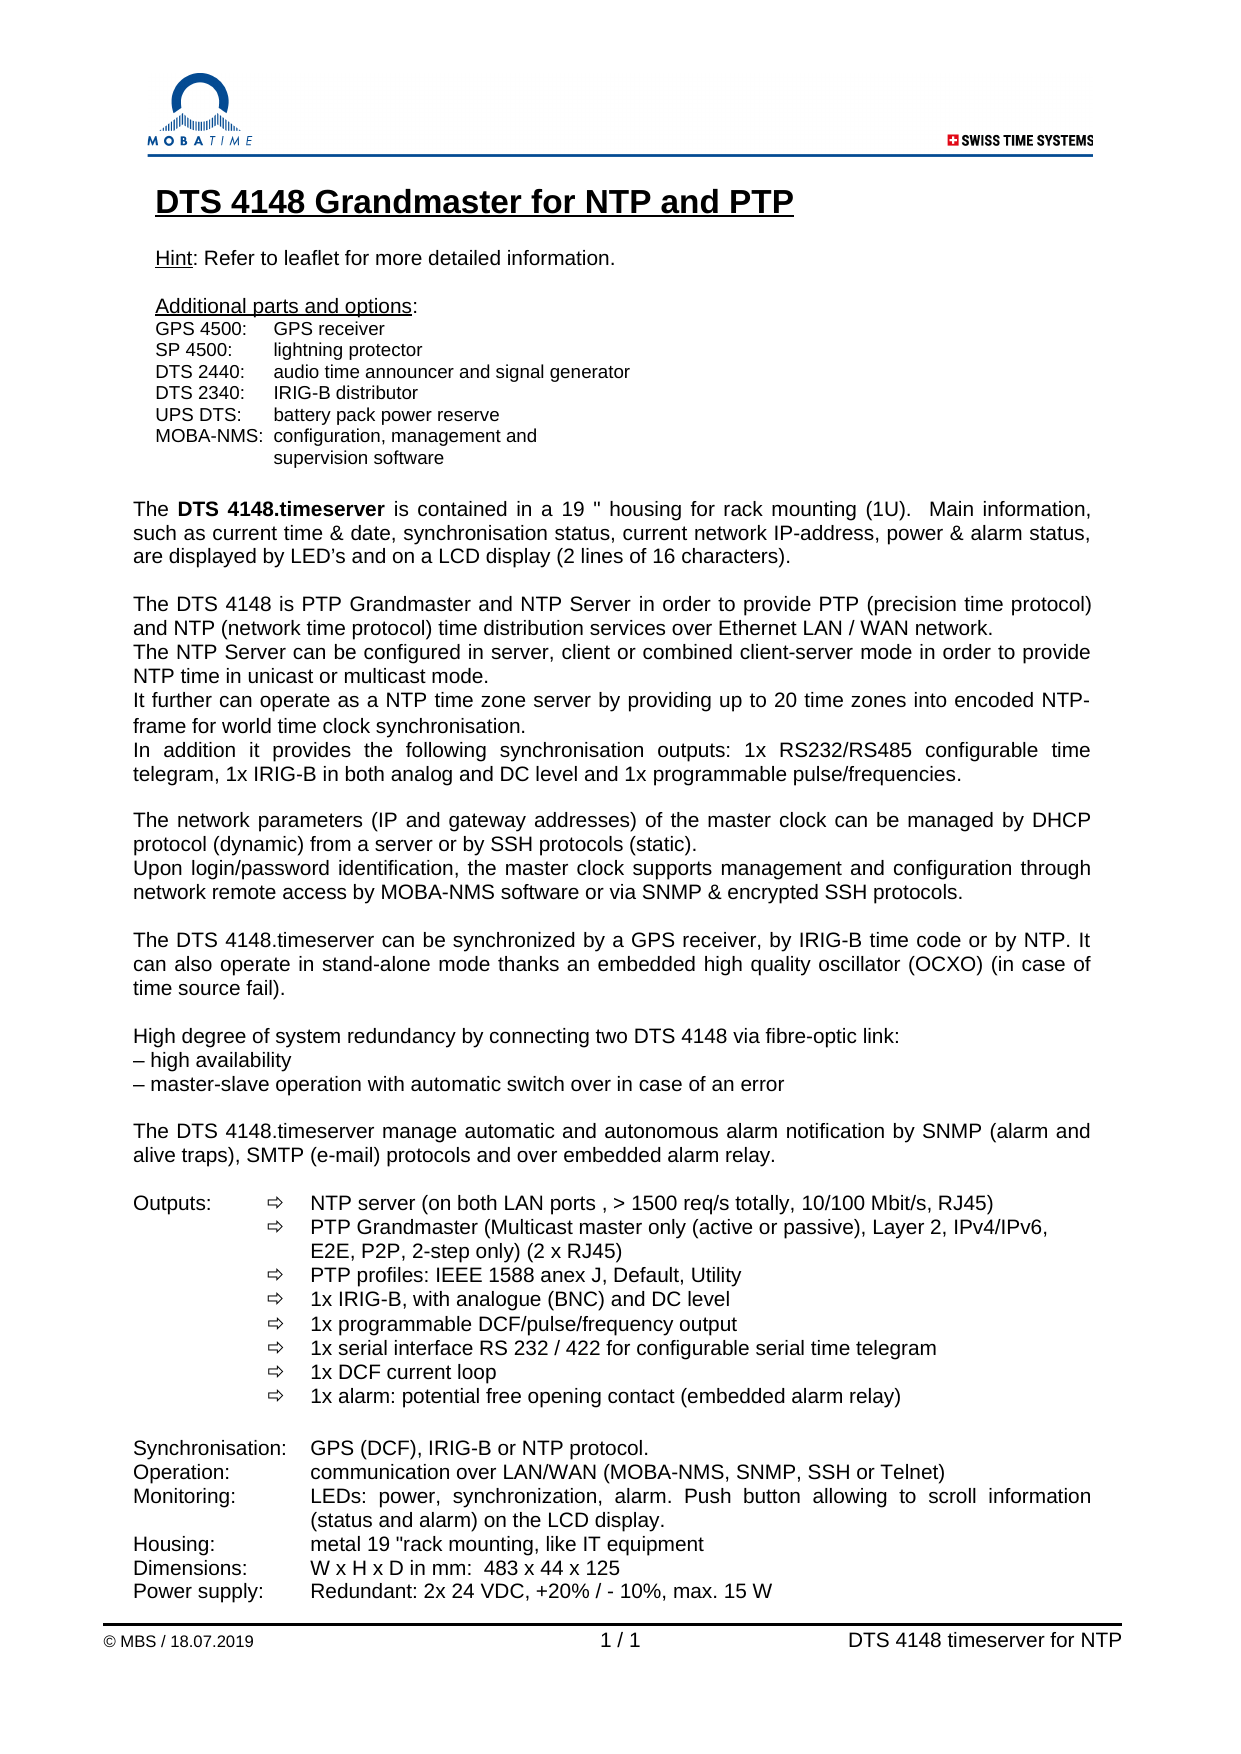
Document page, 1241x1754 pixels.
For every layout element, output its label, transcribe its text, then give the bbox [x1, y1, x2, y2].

text GPS 4500: GPS receiver [155, 317, 1093, 339]
list 1x serial interface RS 232 / 422 for configurable serial time telegram [266, 1335, 1093, 1359]
text UPS DTS: battery pack power reserve [155, 404, 1093, 425]
text The DTS 4148.timeserver can be synchronized by a GPS receiver, by IRIG-B time code or by NTP. It can also operate in stand-alone mode thanks an embedded high quality oscillator (OCXO) (in case of time source fail). [133, 928, 1093, 999]
text MOBA-NMS: configuration, management and [155, 425, 1093, 447]
text Dimensions: W x H x D in mm: 483 x 44 x 125 [133, 1555, 1093, 1579]
text DTS 4148 Grandmaster for NTP and PTP [155, 182, 1093, 220]
text PTP profiles: IEEE 1588 anex J, Default, Utility [133, 1263, 1093, 1287]
picture [147, 73, 1093, 157]
text Outputs: NTP server (on both LAN ports , > 1500 req/s totally, 10/100 Mbit/s, RJ45) [133, 1191, 1093, 1215]
text Synchronisation: GPS (DCF), IRIG-B or NTP protocol. [133, 1436, 1093, 1459]
text The NTP Server can be configured in server, client or combined client-server mode in order to provide NTP time in unicast or multicast mode. [133, 640, 1093, 688]
text Monitoring: LEDs: power, synchronization, alarm. Push button allowing to scroll information (status and alarm) on the LCD display. [133, 1483, 1093, 1531]
text It further can operate as a NTP time zone server by providing up to 20 time zones into encoded NTP-frame for world time clock synchronisation. [133, 688, 1093, 738]
list 1x alarm: potential free opening contact (embedded alarm relay) [266, 1383, 1093, 1408]
text Operation: communication over LAN/WAN (MOBA-NMS, SNMP, SSH or Telnet) [133, 1459, 1093, 1483]
text High degree of system redundancy by connecting two DTS 4148 via fibre-optic link: [133, 1023, 1093, 1047]
text Upon login/password identification, the master clock supports management and configuration through network remote access by MOBA-NMS software or via SNMP & encrypted SSH protocols. [133, 856, 1093, 904]
text SP 4500: lightning protector [155, 339, 1093, 361]
text The DTS 4148 is PTP Grandmaster and NTP Server in order to provide PTP (precision time protocol) and NTP (network time protocol) time distribution services over Ethernet LAN / WAN network. [133, 592, 1093, 640]
text PTP Grandmaster (Multicast master only (active or passive), Layer 2, IPv4/IPv6, E2E, P2P, 2-step only) (2 x RJ45) [133, 1215, 1093, 1263]
text In addition it provides the following synchronisation outputs: 1x RS232/RS485 configurable time telegram, 1x IRIG-B in both analog and DC level and 1x programmable pulse/frequencies. [133, 738, 1093, 786]
text The DTS 4148.timeserver is contained in a 19 " housing for rack mounting (1U). Main information, such as current time & date, synchronisation status, current network IP-address, power & alarm status, are displayed by LED’s and on a LCD display (2 lines of 16 characters). [133, 496, 1093, 568]
text DTS 2340: IRIG-B distributor [155, 382, 1093, 404]
text Power supply: Redundant: 2x 24 VDC, +20% / - 10%, max. 15 W [133, 1579, 1093, 1603]
text supervision software [273, 447, 1093, 468]
text DTS 2440: audio time announcer and signal generator [155, 361, 1093, 382]
text Additional parts and options: [155, 293, 1093, 317]
text – high availability [133, 1047, 1093, 1071]
text Hint: Refer to leaflet for more detailed information. [155, 246, 1093, 269]
list 1x DCF current loop [266, 1359, 1093, 1383]
text Housing: metal 19 "rack mounting, like IT equipment [133, 1531, 1093, 1555]
text – master-slave operation with automatic switch over in case of an error [133, 1071, 1093, 1095]
text 1x IRIG-B, with analogue (BNC) and DC level [148, 1287, 1093, 1311]
text The DTS 4148.timeserver manage automatic and autonomous alarm notification by SNMP (alarm and alive traps), SMTP (e-mail) protocols and over embedded alarm relay. [133, 1119, 1093, 1167]
list 1x programmable DCF/pulse/frequency output [266, 1311, 1093, 1335]
text The network parameters (IP and gateway addresses) of the master clock can be managed by DHCP protocol (dynamic) from a server or by SSH protocols (static). [133, 808, 1093, 856]
